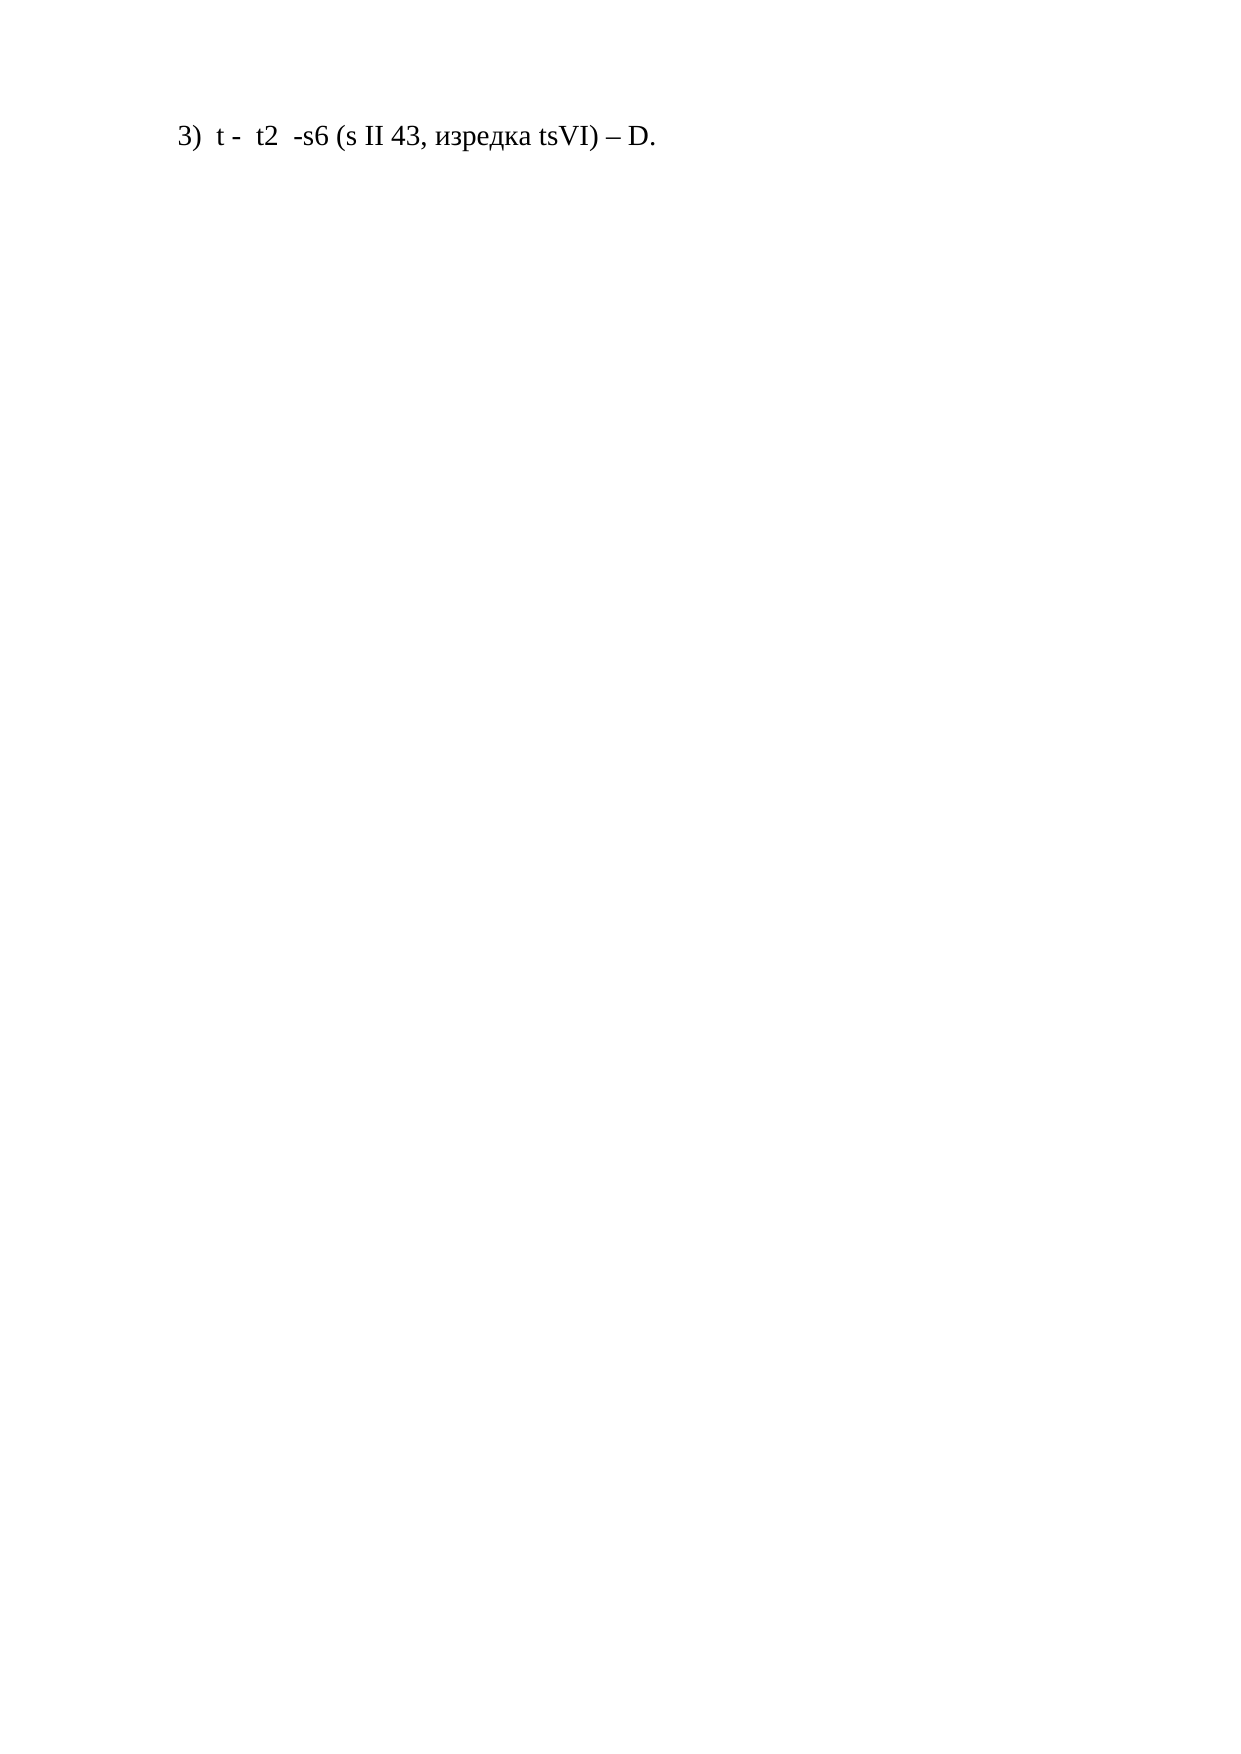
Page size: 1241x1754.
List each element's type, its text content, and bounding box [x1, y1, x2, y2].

text 3) t - t2 -s6 (s II 43, изредка tsVI) – D. [177, 118, 1152, 152]
